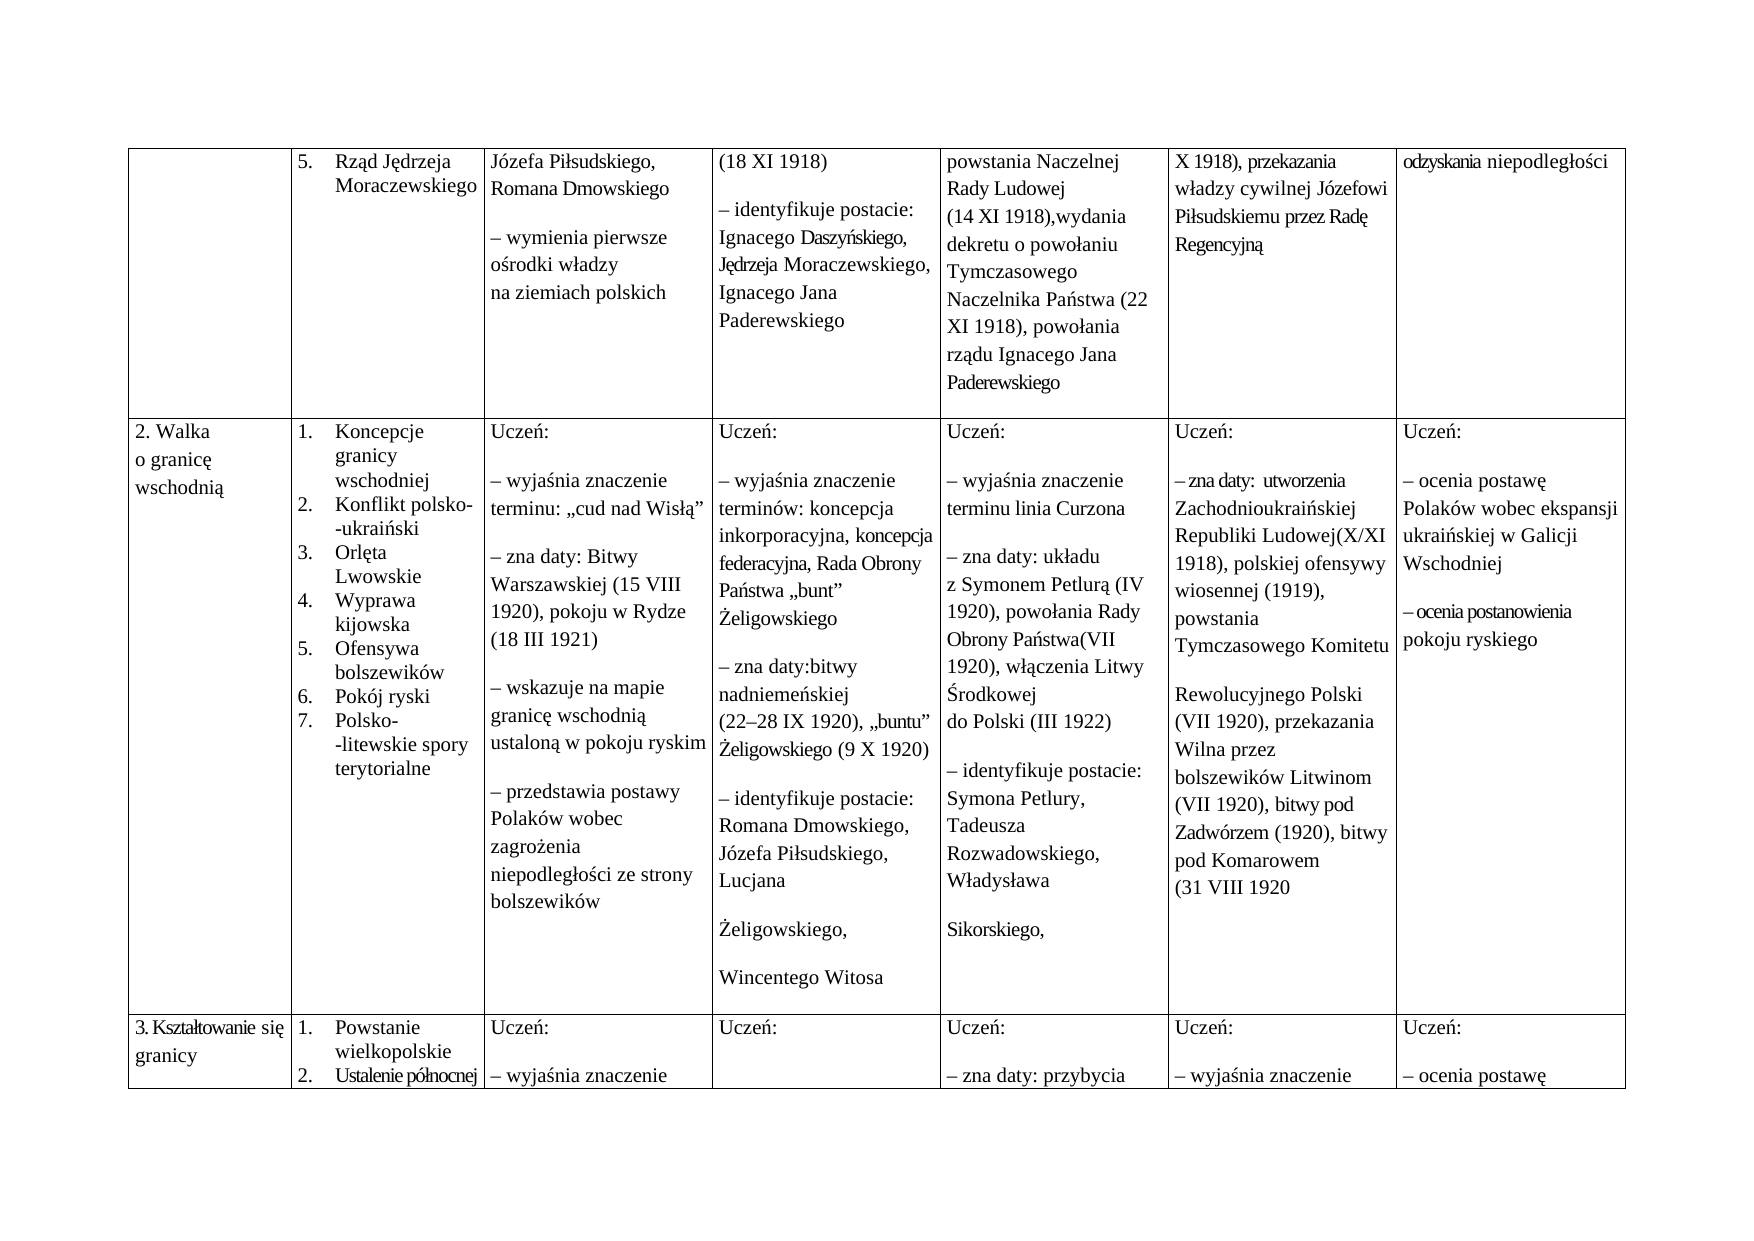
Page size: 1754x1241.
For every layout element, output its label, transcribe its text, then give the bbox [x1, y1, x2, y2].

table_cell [1397, 149, 1625, 418]
table_cell 2. Walka o granicę wschodnią [129, 419, 291, 1014]
table_cell Uczeń: – wyjaśnia znaczenie terminu linia Curzona – zna daty: układu z Symonem Petlurą (IV 1920), powołania Rady Obrony Państwa(VII 1920), włączenia Litwy Środkowej do Polski (III 1922) – identyfikuje postacie: Symona Petlury, Tadeusza Rozwadowskiego, Władysława Sikorskiego, [941, 419, 1168, 1014]
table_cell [713, 149, 940, 418]
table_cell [485, 149, 712, 418]
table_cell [292, 149, 484, 418]
table_cell Uczeń: – ocenia postawę Polaków wobec ekspansji ukraińskiej w Galicji Wschodniej – ocenia postanowienia pokoju ryskiego [1397, 419, 1625, 1014]
table_cell Uczeń: – wyjaśnia znaczenie terminów: koncepcja inkorporacyjna, koncepcja federacyjna, Rada Obrony Państwa „bunt” Żeligowskiego – zna daty:bitwy nadniemeńskiej (22–28 IX 1920), „buntu” Żeligowskiego (9 X 1920) – identyfikuje postacie: Romana Dmowskiego, Józefa Piłsudskiego, Lucjana Żeligowskiego, Wincentego Witosa [713, 419, 940, 1014]
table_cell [941, 149, 1168, 418]
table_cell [129, 1015, 291, 1087]
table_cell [1169, 149, 1396, 418]
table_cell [485, 1015, 712, 1087]
table_cell Uczeń: – wyjaśnia znaczenie terminu: „cud nad Wisłą” – zna daty: Bitwy Warszawskiej (15 VIII 1920), pokoju w Rydze (18 III 1921) – wskazuje na mapie granicę wschodnią ustaloną w pokoju ryskim – przedstawia postawy Polaków wobec zagrożenia niepodległości ze strony bolszewików [485, 419, 712, 1014]
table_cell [292, 1015, 484, 1087]
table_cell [941, 1015, 1168, 1087]
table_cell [129, 149, 291, 418]
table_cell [1397, 1015, 1625, 1087]
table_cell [713, 1015, 940, 1087]
table_cell Koncepcje granicy wschodniej Konflikt polsko- -ukraiński Orlęta Lwowskie Wyprawa kijowska Ofensywa bolszewików Pokój ryski Polsko- -litewskie spory terytorialne [292, 419, 484, 1014]
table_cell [1169, 1015, 1396, 1087]
table_cell Uczeń: – zna daty: utworzenia Zachodnioukraińskiej Republiki Ludowej(X/XI 1918), polskiej ofensywy wiosennej (1919), powstania Tymczasowego Komitetu Rewolucyjnego Polski (VII 1920), przekazania Wilna przez bolszewików Litwinom (VII 1920), bitwy pod Zadwórzem (1920), bitwy pod Komarowem (31 VIII 1920 [1169, 419, 1396, 1014]
